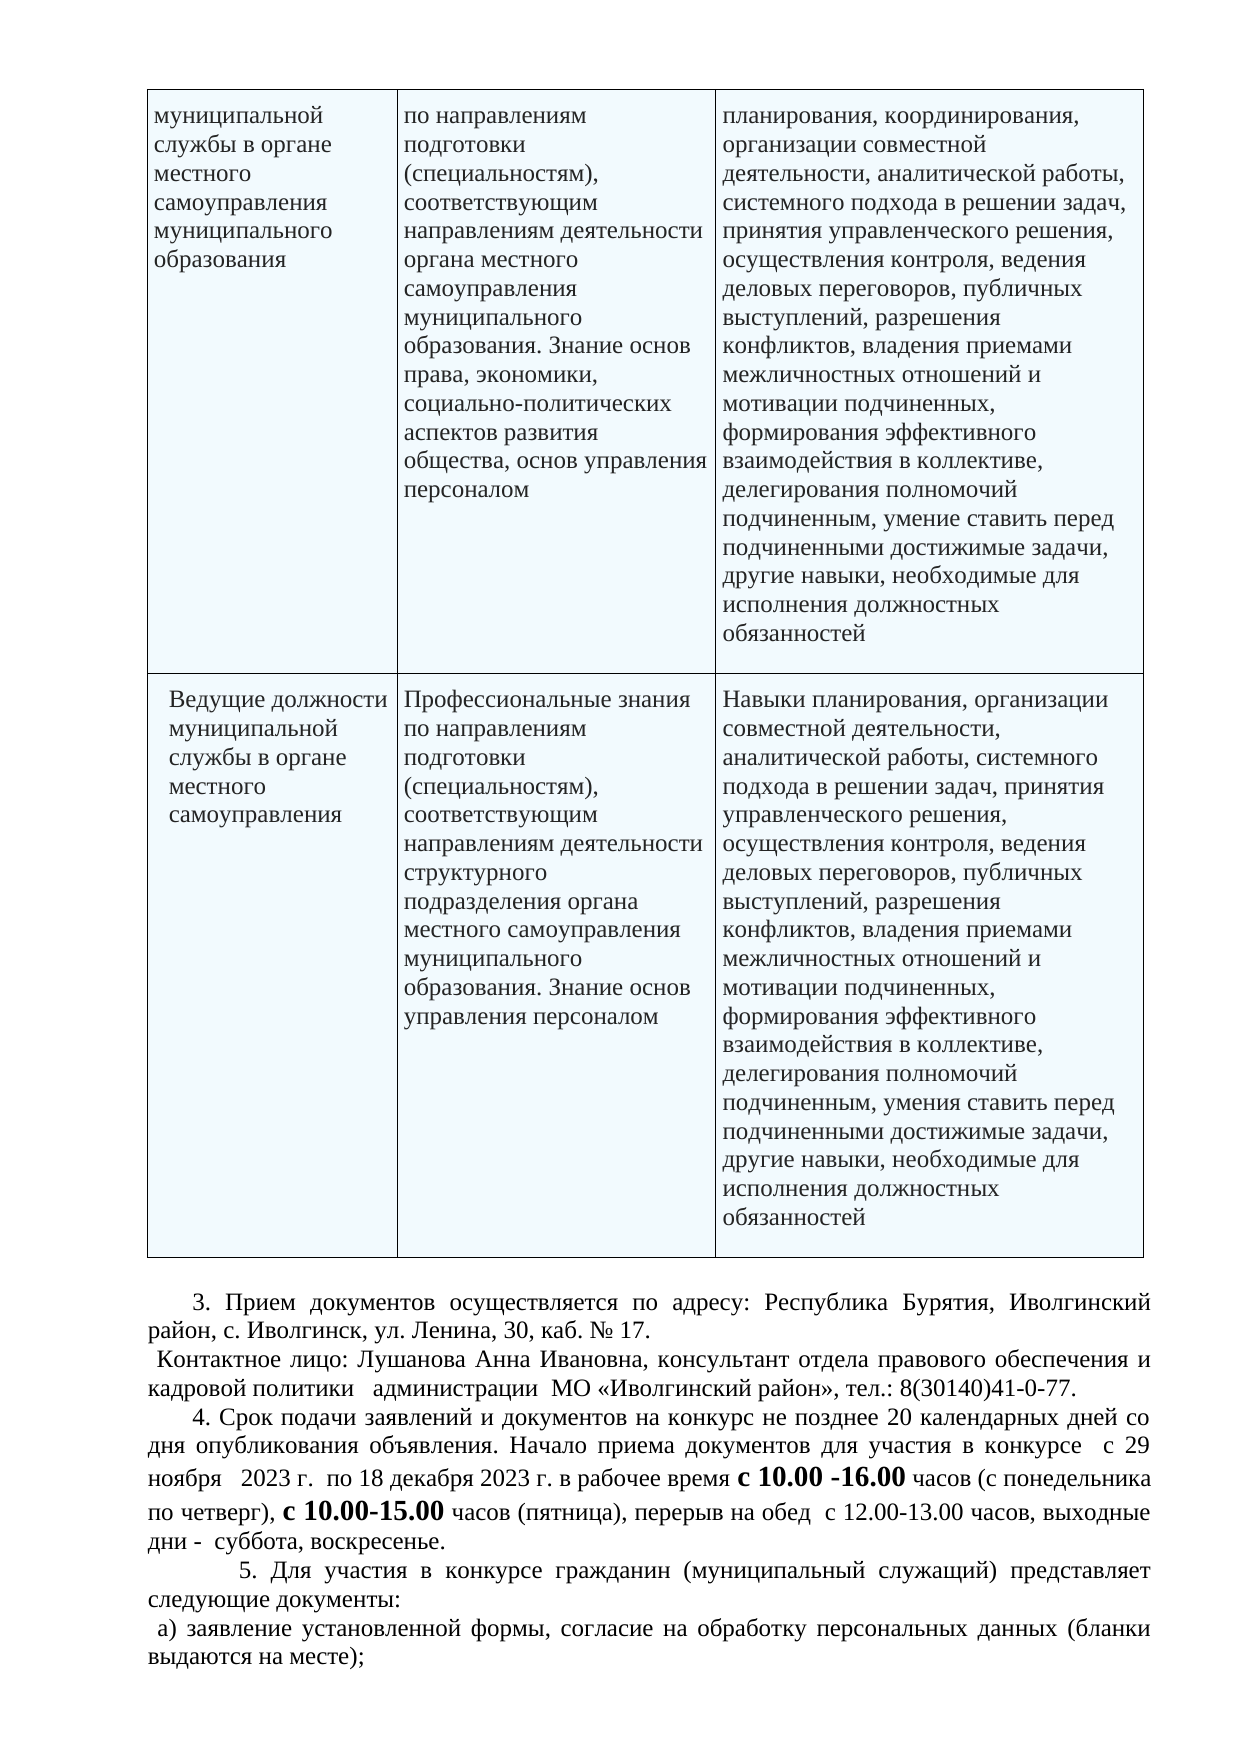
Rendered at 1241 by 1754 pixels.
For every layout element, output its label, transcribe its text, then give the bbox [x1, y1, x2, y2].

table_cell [716, 90, 1143, 673]
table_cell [398, 90, 715, 673]
text 3. Прием документов осуществляется по адресу: Республика Бурятия, Иволгинский район, с. Иволгинск, ул. Ленина, 30, каб. № 17. [148, 1287, 1152, 1344]
text 5. Для участия в конкурсе гражданин (муниципальный служащий) представляет следующие документы: [148, 1555, 1152, 1613]
table_cell Профессиональные знания по направлениям подготовки (специальностям), соответствующим направлениям деятельности структурного подразделения органа местного самоуправления муниципального образования. Знание основ управления персоналом [398, 674, 715, 1257]
table_cell Ведущие должности муниципальной службы в органе местного самоуправления [148, 674, 397, 1257]
text а) заявление установленной формы, согласие на обработку персональных данных (бланки выдаются на месте); [148, 1613, 1152, 1670]
text 4. Срок подачи заявлений и документов на конкурс не позднее 20 календарных дней со дня опубликования объявления. Начало приема документов для участия в конкурсе с 29 ноября 2023 г. по 18 декабря 2023 г. в рабочее время с 10.00 -16.00 часов (с понедельника по четверг), с 10.00-15.00 часов (пятница), перерыв на обед с 12.00-13.00 часов, выходные дни - суббота, воскресенье. [148, 1402, 1152, 1555]
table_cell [148, 90, 397, 673]
text Контактное лицо: Лушанова Анна Ивановна, консультант отдела правового обеспечения и кадровой политики администрации МО «Иволгинский район», тел.: 8(30140)41-0-77. [148, 1344, 1152, 1402]
table_cell Навыки планирования, организации совместной деятельности, аналитической работы, системного подхода в решении задач, принятия управленческого решения, осуществления контроля, ведения деловых переговоров, публичных выступлений, разрешения конфликтов, владения приемами межличностных отношений и мотивации подчиненных, формирования эффективного взаимодействия в коллективе, делегирования полномочий подчиненным, умения ставить перед подчиненными достижимые задачи, другие навыки, необходимые для исполнения должностных обязанностей [716, 674, 1143, 1257]
